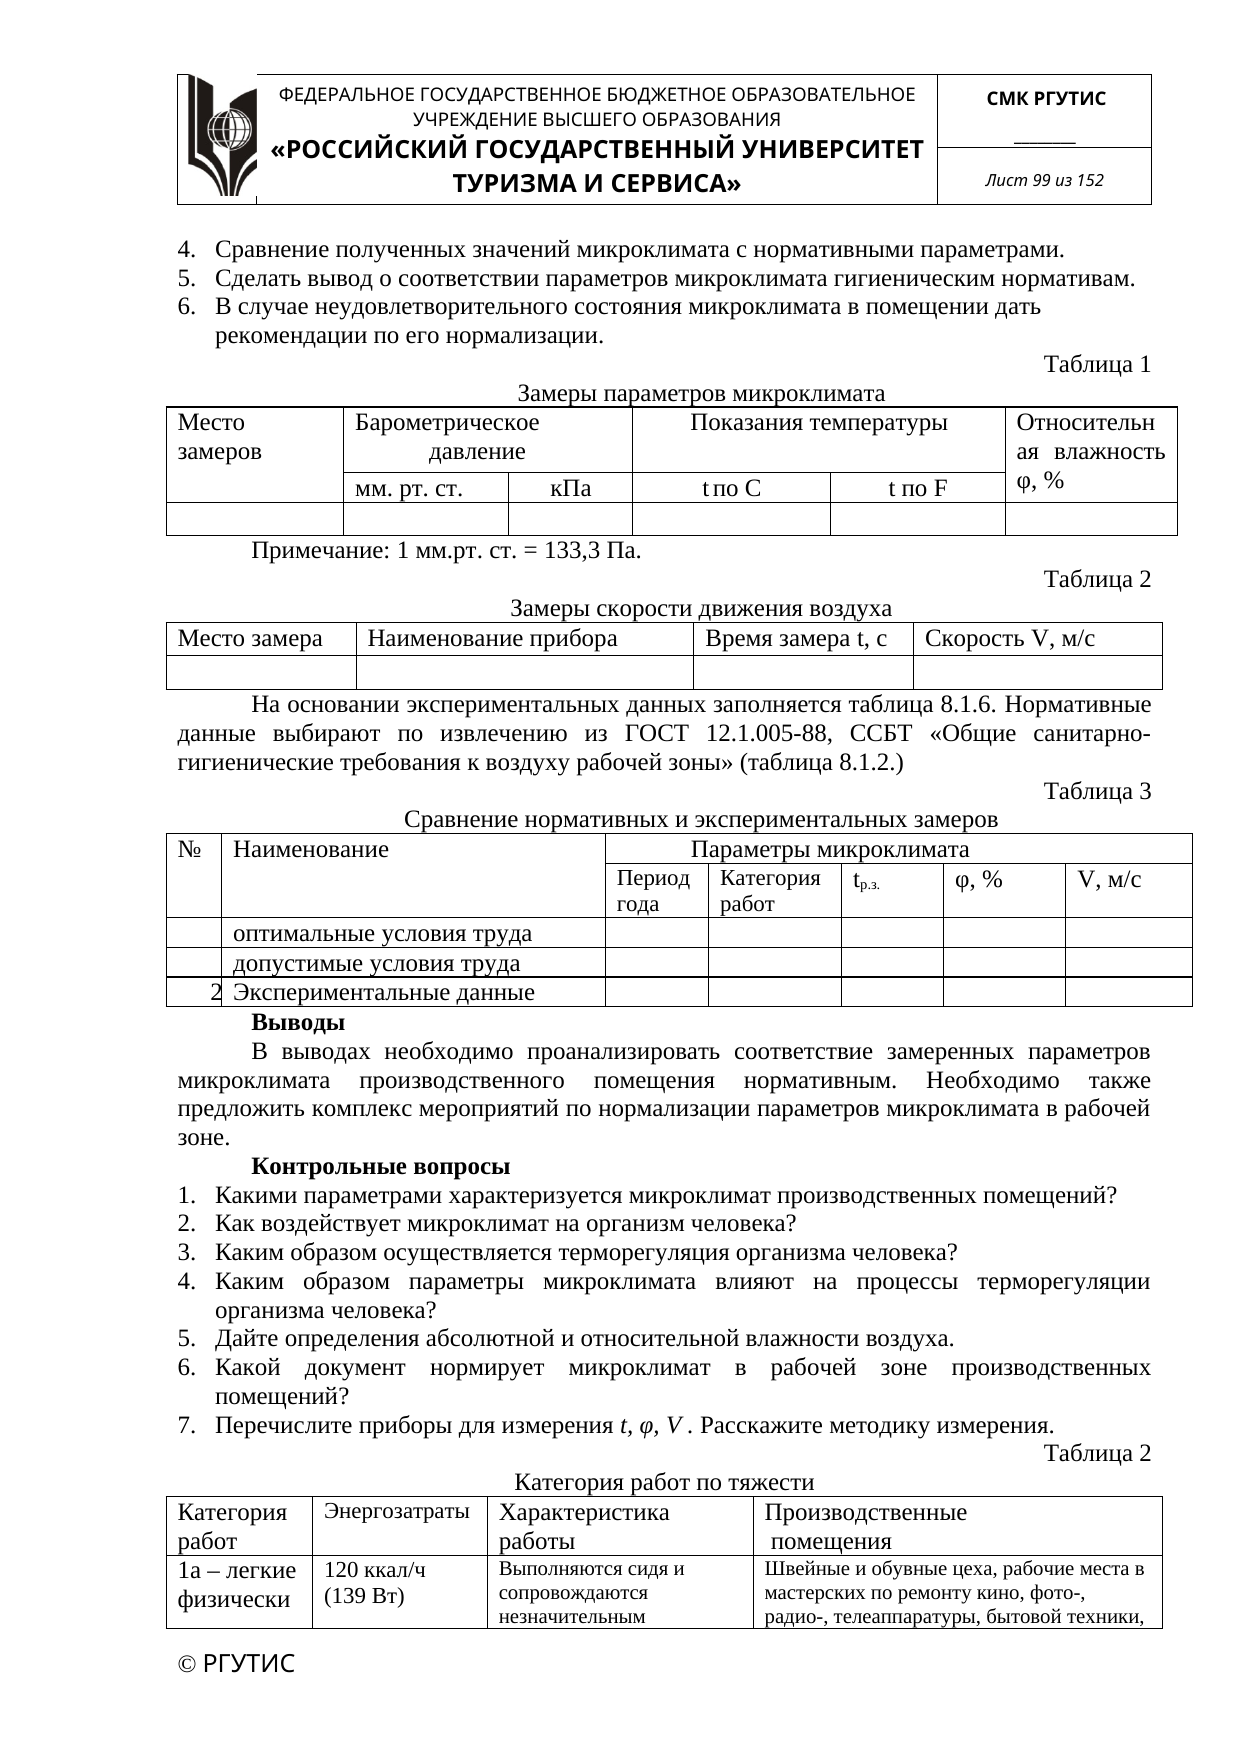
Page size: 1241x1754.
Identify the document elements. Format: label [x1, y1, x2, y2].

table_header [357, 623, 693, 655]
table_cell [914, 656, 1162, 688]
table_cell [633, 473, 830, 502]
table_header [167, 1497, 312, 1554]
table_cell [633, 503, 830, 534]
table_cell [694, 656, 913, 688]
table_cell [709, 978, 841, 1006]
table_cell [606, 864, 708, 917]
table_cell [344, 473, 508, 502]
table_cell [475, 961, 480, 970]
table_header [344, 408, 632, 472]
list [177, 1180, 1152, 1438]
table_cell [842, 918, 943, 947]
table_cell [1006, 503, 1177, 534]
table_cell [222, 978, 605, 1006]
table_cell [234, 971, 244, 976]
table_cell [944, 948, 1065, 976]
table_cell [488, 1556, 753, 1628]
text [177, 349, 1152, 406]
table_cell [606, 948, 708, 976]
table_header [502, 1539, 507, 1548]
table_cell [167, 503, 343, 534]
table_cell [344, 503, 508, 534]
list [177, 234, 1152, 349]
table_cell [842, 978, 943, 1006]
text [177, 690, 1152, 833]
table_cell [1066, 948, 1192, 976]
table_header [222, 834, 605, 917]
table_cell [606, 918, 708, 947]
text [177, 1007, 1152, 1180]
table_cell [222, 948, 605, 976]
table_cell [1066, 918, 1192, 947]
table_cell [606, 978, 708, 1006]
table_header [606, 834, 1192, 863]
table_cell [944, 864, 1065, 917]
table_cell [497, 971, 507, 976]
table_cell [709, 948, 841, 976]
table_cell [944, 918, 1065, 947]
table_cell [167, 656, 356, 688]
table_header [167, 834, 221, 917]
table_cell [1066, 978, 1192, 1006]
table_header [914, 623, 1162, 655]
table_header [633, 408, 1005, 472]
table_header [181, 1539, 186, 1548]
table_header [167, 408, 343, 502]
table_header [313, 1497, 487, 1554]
picture [188, 74, 257, 196]
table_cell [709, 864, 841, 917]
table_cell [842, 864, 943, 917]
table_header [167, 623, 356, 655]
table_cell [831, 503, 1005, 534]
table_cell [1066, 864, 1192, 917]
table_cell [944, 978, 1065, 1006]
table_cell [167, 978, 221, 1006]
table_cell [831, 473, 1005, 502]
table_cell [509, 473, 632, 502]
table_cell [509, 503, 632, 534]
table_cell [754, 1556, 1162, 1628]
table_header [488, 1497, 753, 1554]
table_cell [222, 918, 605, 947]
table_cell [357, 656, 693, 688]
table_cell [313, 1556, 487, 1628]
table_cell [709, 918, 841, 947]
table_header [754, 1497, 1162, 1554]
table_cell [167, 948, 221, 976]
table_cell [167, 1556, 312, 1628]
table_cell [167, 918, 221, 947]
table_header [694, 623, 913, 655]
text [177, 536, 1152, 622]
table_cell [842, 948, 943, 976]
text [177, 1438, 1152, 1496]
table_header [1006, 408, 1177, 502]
